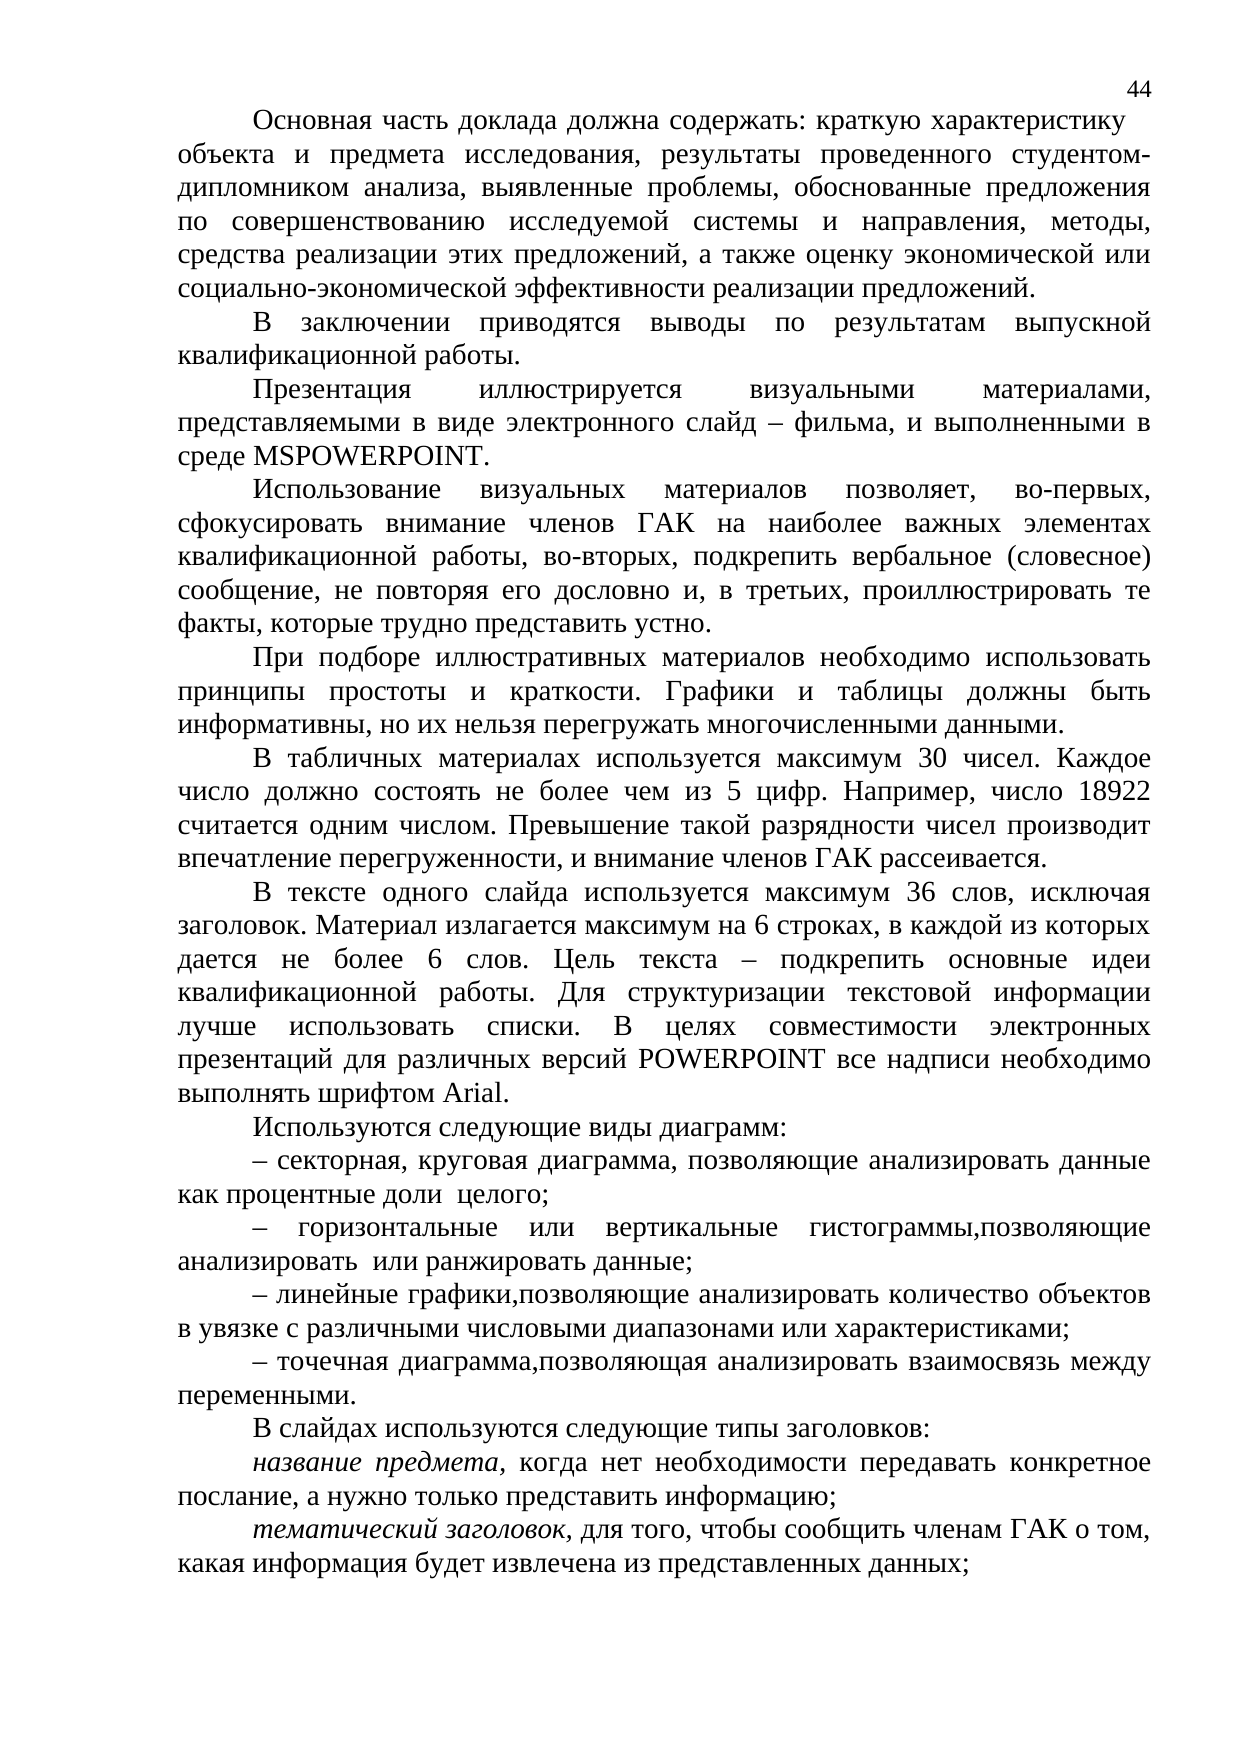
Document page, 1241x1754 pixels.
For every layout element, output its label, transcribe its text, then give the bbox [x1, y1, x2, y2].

text Использование визуальных материалов позволяет, во-первых, сфокусировать внимание членов ГАК на наиболее важных элементах квалификационной работы, во-вторых, подкрепить вербальное (словесное) сообщение, не повторяя его дословно и, в третьих, проиллюстрировать те факты, которые трудно представить устно. [177, 471, 1152, 639]
text – секторная, круговая диаграмма, позволяющие анализировать данные как процентные доли целого; [177, 1142, 1152, 1209]
text В тексте одного слайда используется максимум 36 слов, исключая заголовок. Материал излагается максимум на 6 строках, в каждой из которых дается не более 6 слов. Цель текста – подкрепить основные идеи квалификационной работы. Для структуризации текстовой информации лучше использовать списки. В целях совместимости электронных презентаций для различных версий POWERPOINT все надписи необходимо выполнять шрифтом Arial. [177, 874, 1152, 1109]
text – горизонтальные или вертикальные гистограммы,позволяющие анализировать или ранжировать данные; [177, 1209, 1152, 1276]
text тематический заголовок, для того, чтобы сообщить членам ГАК о том, какая информация будет извлечена из представленных данных; [177, 1511, 1152, 1578]
text – точечная диаграмма,позволяющая анализировать взаимосвязь между переменными. [177, 1343, 1152, 1411]
text Основная часть доклада должна содержать: краткую характеристику объекта и предмета исследования, результаты проведенного студентом-дипломником анализа, выявленные проблемы, обоснованные предложения по совершенствованию исследуемой системы и направления, методы, средства реализации этих предложений, а также оценку экономической или социально-экономической эффективности реализации предложений. [177, 102, 1152, 304]
text В слайдах используются следующие типы заголовков: [177, 1411, 1152, 1444]
text название предмета, когда нет необходимости передавать конкретное послание, а нужно только представить информацию; [177, 1444, 1152, 1511]
text Используются следующие виды диаграмм: [177, 1109, 1152, 1142]
text – линейные графики,позволяющие анализировать количество объектов в увязке с различными числовыми диапазонами или характеристиками; [177, 1276, 1152, 1343]
text В заключении приводятся выводы по результатам выпускной квалификационной работы. [177, 304, 1152, 371]
text В табличных материалах используется максимум 30 чисел. Каждое число должно состоять не более чем из 5 цифр. Например, число 18922 считается одним числом. Превышение такой разрядности чисел производит впечатление перегруженности, и внимание членов ГАК рассеивается. [177, 740, 1152, 874]
text При подборе иллюстративных материалов необходимо использовать принципы простоты и краткости. Графики и таблицы должны быть информативны, но их нельзя перегружать многочисленными данными. [177, 639, 1152, 740]
text Презентация иллюстрируется визуальными материалами, представляемыми в виде электронного слайд – фильма, и выполненными в среде MSPOWERPOINT. [177, 371, 1152, 471]
